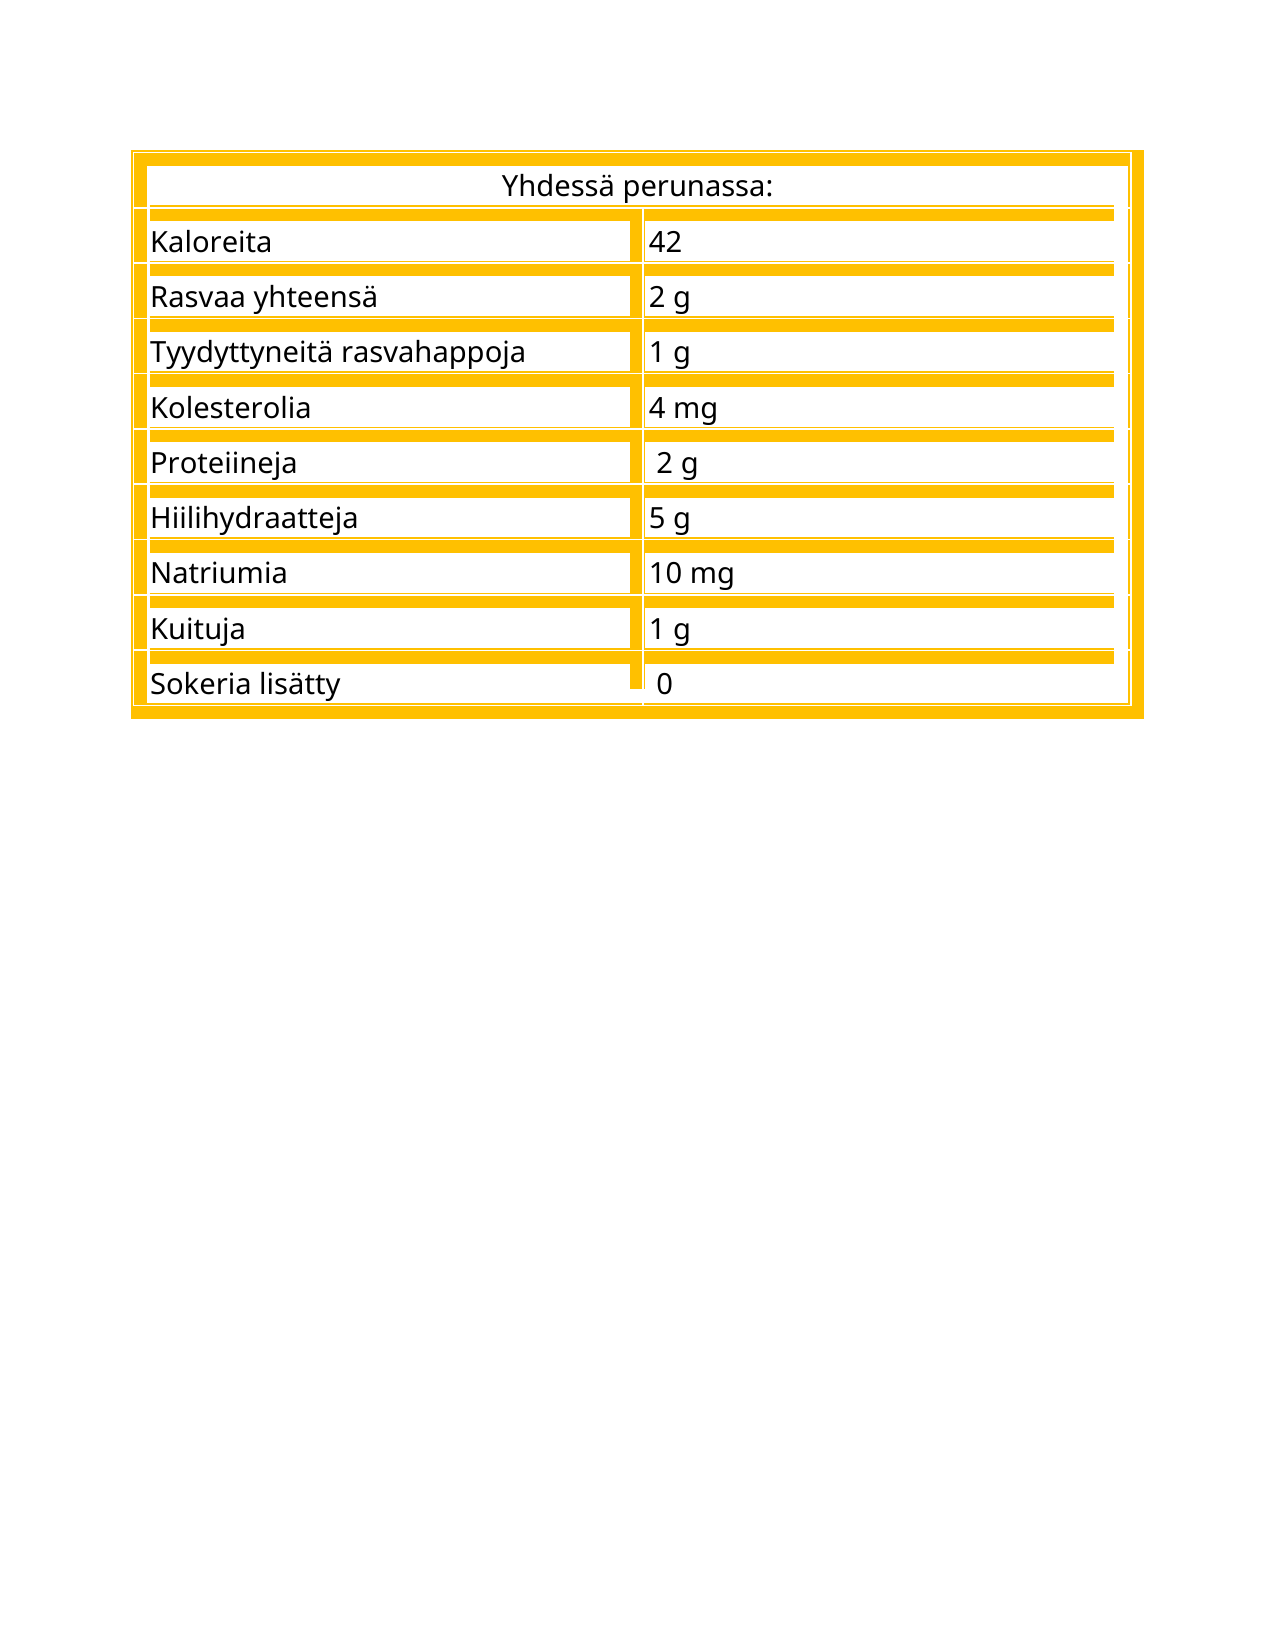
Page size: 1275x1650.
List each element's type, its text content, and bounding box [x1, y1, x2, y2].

table_header Yhdessä perunassa: [147, 166, 1128, 205]
table_cell 1 g [638, 316, 1132, 371]
table_cell Proteiineja [139, 427, 637, 482]
table_cell Rasvaa yhteensä [139, 261, 637, 316]
table_cell Tyydyttyneitä rasvahappoja [139, 316, 637, 371]
table_cell 2 g [638, 261, 1132, 316]
table_cell Kolesterolia [139, 371, 637, 427]
table_cell 10 mg [638, 537, 1132, 592]
table_cell 0 [638, 648, 1132, 703]
table_cell Kuituja [139, 593, 637, 648]
table_cell Natriumia [139, 537, 637, 592]
table_cell 2 g [638, 427, 1132, 482]
table_cell 42 [638, 205, 1132, 261]
table_cell Kaloreita [139, 205, 637, 261]
table_cell 1 g [638, 593, 1132, 648]
table_cell 4 mg [638, 371, 1132, 427]
table_cell Hiilihydraatteja [139, 482, 637, 537]
table_cell Sokeria lisätty [139, 648, 637, 703]
table_cell 5 g [638, 482, 1132, 537]
